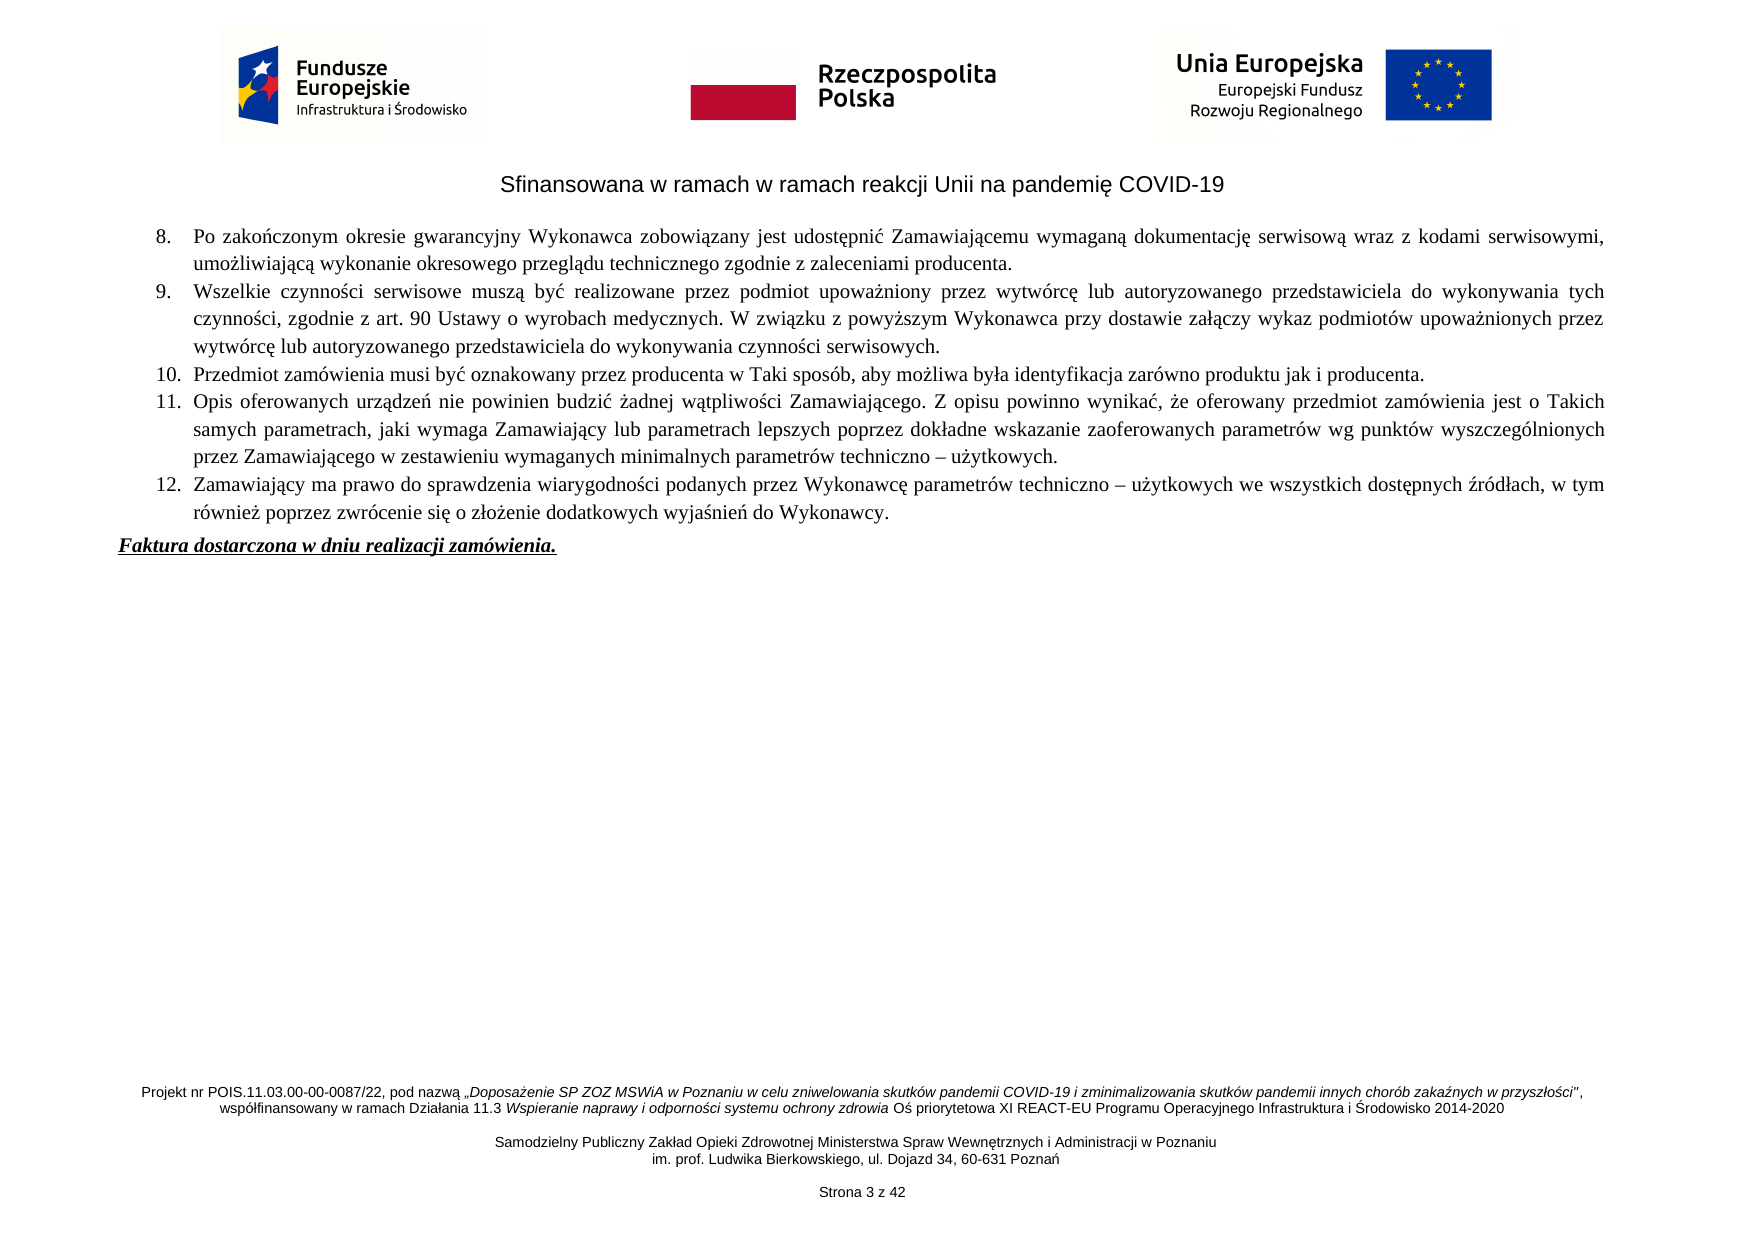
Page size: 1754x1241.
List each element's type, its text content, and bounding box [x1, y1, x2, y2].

list Przedmiot zamówienia musi być oznakowany przez producenta w Taki sposób, aby możliwa była identyfikacja zarówno produktu jak i producenta. [156, 362, 1606, 386]
picture [219, 26, 486, 144]
list Opis oferowanych urządzeń nie powinien budzić żadnej wątpliwości Zamawiającego. Z opisu powinno wynikać, że oferowany przedmiot zamówienia jest o Takich samych parametrach, jaki wymaga Zamawiający lub parametrach lepszych poprzez dokładne wskazanie zaoferowanych parametrów wg punktów wyszczególnionych przez Zamawiającego w zestawieniu wymaganych minimalnych parametrów techniczno – użytkowych. [156, 389, 1606, 468]
picture [667, 26, 1019, 144]
list Zamawiający ma prawo do sprawdzenia wiarygodności podanych przez Wykonawcę parametrów techniczno – użytkowych we wszystkich dostępnych źródłach, w tym również poprzez zwrócenie się o złożenie dodatkowych wyjaśnień do Wykonawcy. [156, 472, 1606, 524]
text Faktura dostarczona w dniu realizacji zamówienia. [118, 533, 1606, 557]
list Po zakończonym okresie gwarancyjny Wykonawca zobowiązany jest udostępnić Zamawiającemu wymaganą dokumentację serwisową wraz z kodami serwisowymi, umożliwiającą wykonanie okresowego przeglądu technicznego zgodnie z zaleceniami producenta. [156, 223, 1606, 275]
list Wszelkie czynności serwisowe muszą być realizowane przez podmiot upoważniony przez wytwórcę lub autoryzowanego przedstawiciela do wykonywania tych czynności, zgodnie z art. 90 Ustawy o wyrobach medycznych. W związku z powyższym Wykonawca przy dostawie załączy wykaz podmiotów upoważnionych przez wytwórcę lub autoryzowanego przedstawiciela do wykonywania czynności serwisowych. [156, 279, 1606, 358]
picture [1154, 26, 1515, 144]
